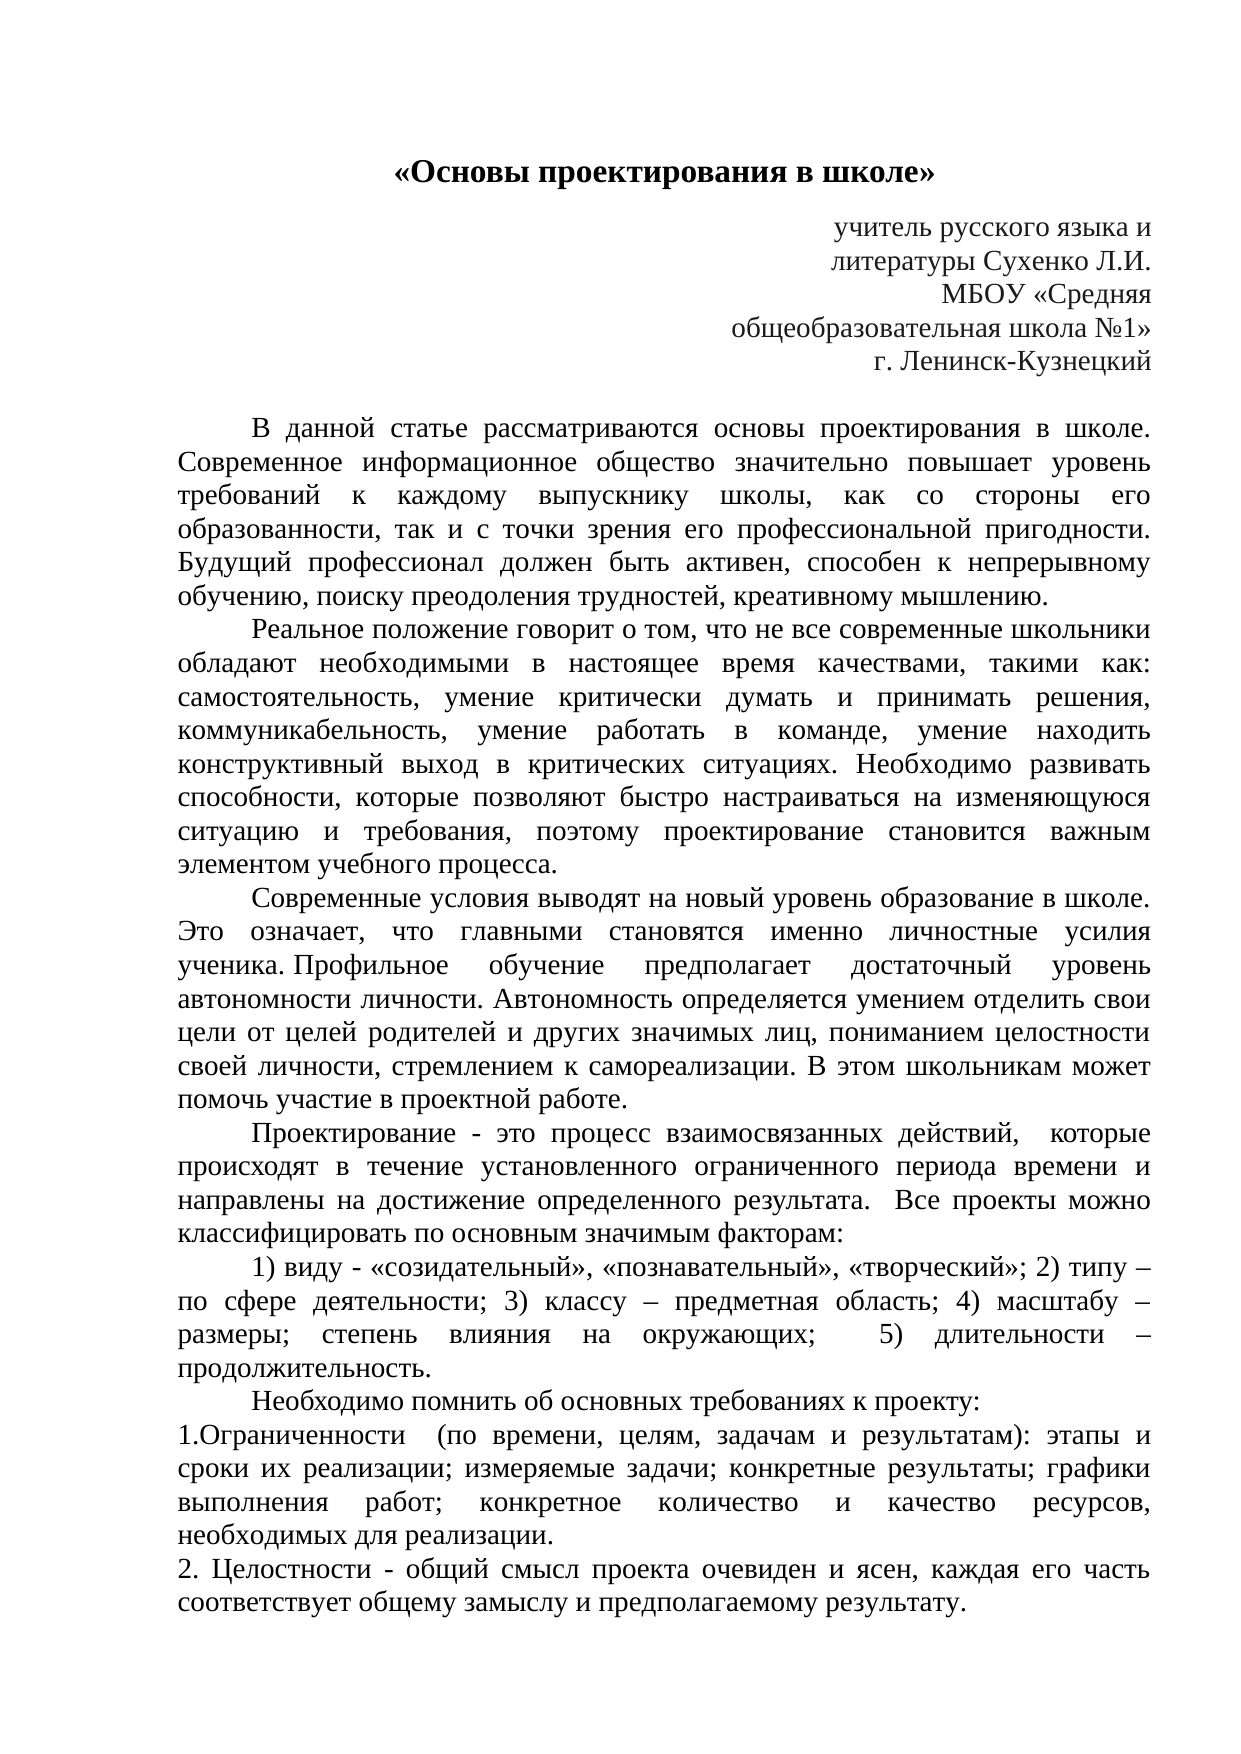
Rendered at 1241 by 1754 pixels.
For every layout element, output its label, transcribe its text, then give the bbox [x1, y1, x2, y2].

text В данной статье рассматриваются основы проектирования в школе. Современное информационное общество значительно повышает уровень требований к каждому выпускнику школы, как со стороны его образованности, так и с точки зрения его профессиональной пригодности. Будущий профессионал должен быть активен, способен к непрерывному обучению, поиску преодоления трудностей, креативному мышлению. [177, 410, 1152, 612]
text Реальное положение говорит о том, что не все современные школьники обладают необходимыми в настоящее время качествами, такими как: самостоятельность, умение критически думать и принимать решения, коммуникабельность, умение работать в команде, умение находить конструктивный выход в критических ситуациях. Необходимо развивать способности, которые позволяют быстро настраиваться на изменяющуюся ситуацию и требования, поэтому проектирование становится важным элементом учебного процесса. [177, 612, 1152, 880]
text г. Ленинск-Кузнецкий [177, 343, 1152, 377]
text «Основы проектирования в школе» [177, 152, 1152, 190]
text 1) виду - «созидательный», «познавательный», «творческий»; 2) типу – по сфере деятельности; 3) классу – предметная область; 4) масштабу – размеры; степень влияния на окружающих; 5) длительности – продолжительность. [177, 1249, 1152, 1383]
text литературы Сухенко Л.И. [177, 243, 1152, 276]
text учитель русского языка и [177, 209, 1152, 243]
text Необходимо помнить об основных требованиях к проекту: [177, 1383, 1152, 1417]
text МБОУ «Средняя [177, 276, 1152, 310]
text 2. Целостности - общий смысл проекта очевиден и ясен, каждая его часть соответствует общему замыслу и предполагаемому результату. [177, 1551, 1152, 1618]
text Проектирование - это процесс взаимосвязанных действий, которые происходят в течение установленного ограниченного периода времени и направлены на достижение определенного результата. Все проекты можно классифицировать по основным значимым факторам: [177, 1115, 1152, 1249]
text 1.Ограниченности (по времени, целям, задачам и результатам): этапы и сроки их реализации; измеряемые задачи; конкретные результаты; графики выполнения работ; конкретное количество и качество ресурсов, необходимых для реализации. [177, 1417, 1152, 1551]
text Современные условия выводят на новый уровень образование в школе. Это означает, что главными становятся именно личностные усилия ученика. Профильное обучение предполагает достаточный уровень автономности личности. Автономность определяется умением отделить свои цели от целей родителей и других значимых лиц, пониманием целостности своей личности, стремлением к самореализации. В этом школьникам может помочь участие в проектной работе. [177, 880, 1152, 1115]
text общеобразовательная школа №1» [177, 310, 1152, 343]
